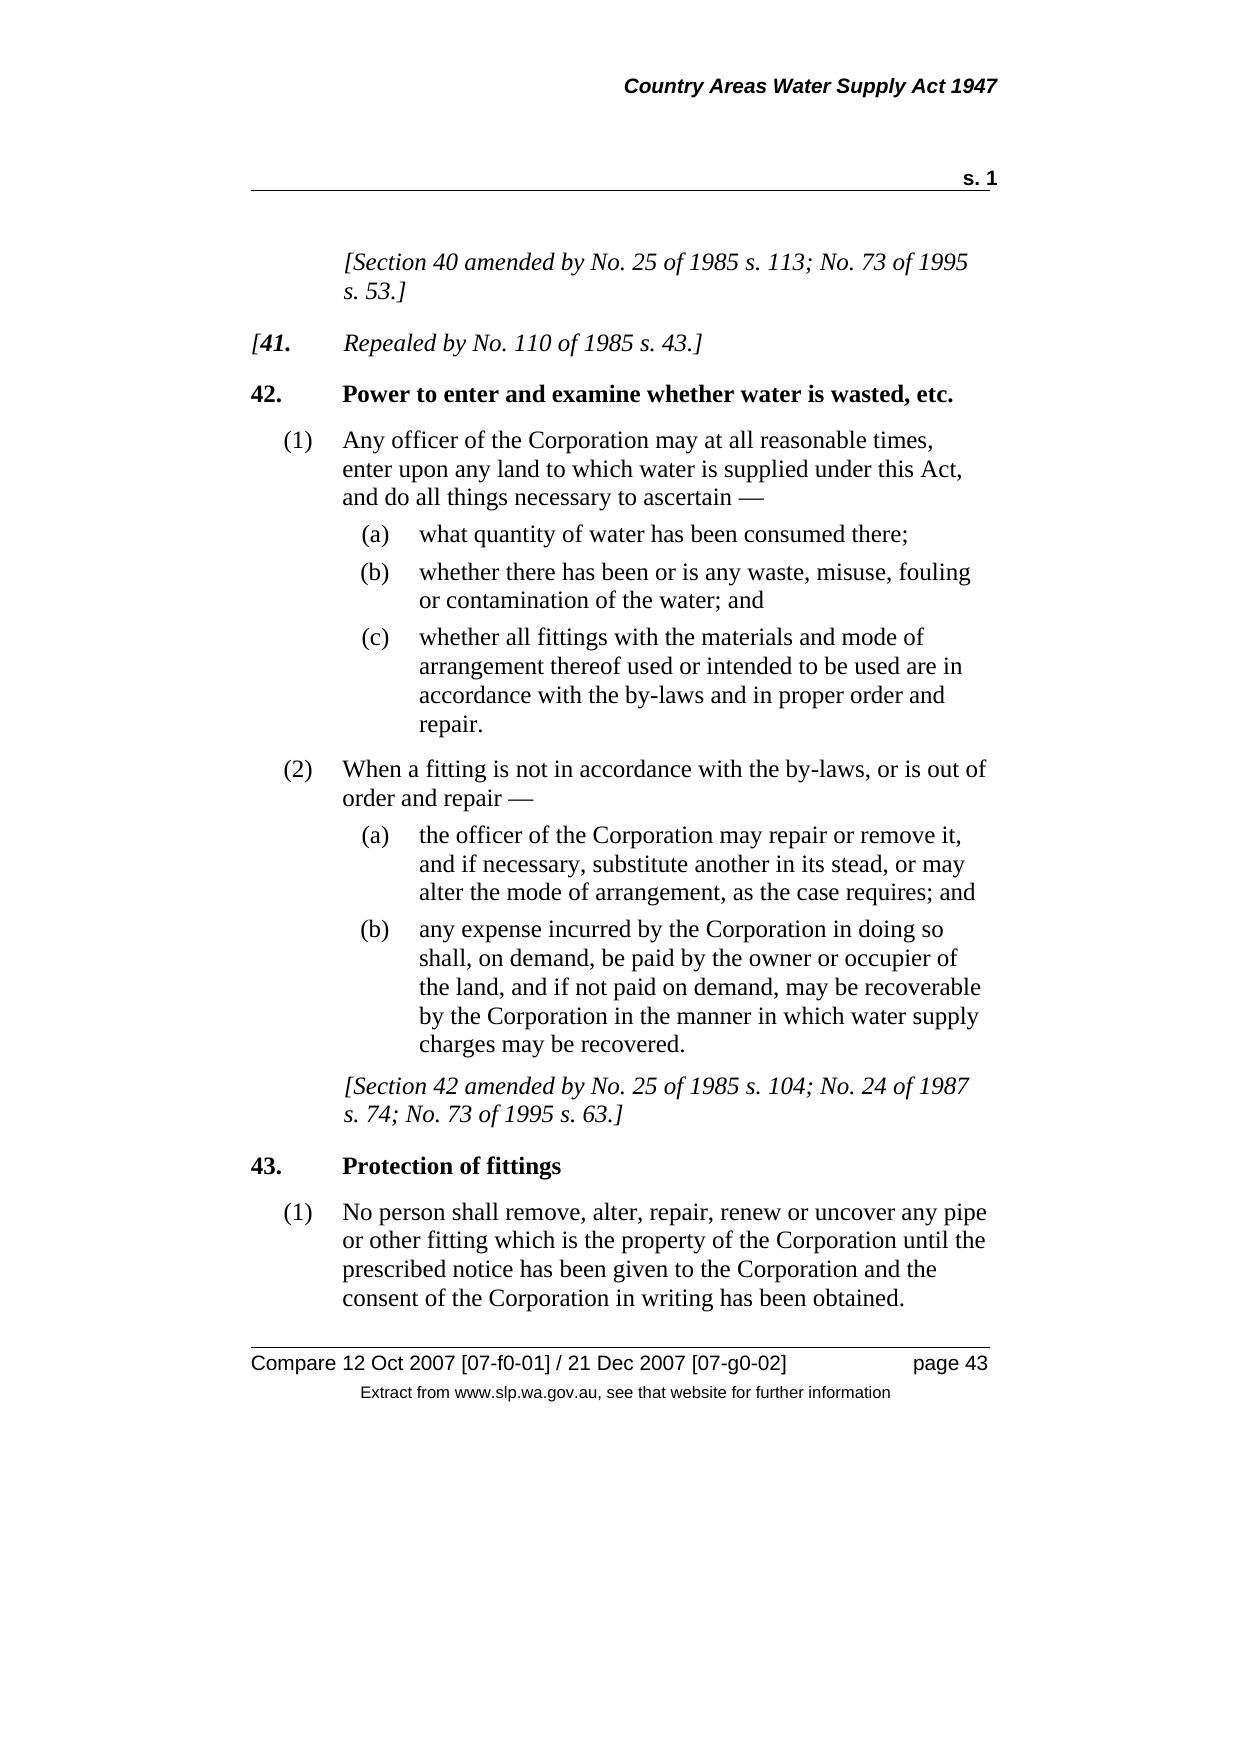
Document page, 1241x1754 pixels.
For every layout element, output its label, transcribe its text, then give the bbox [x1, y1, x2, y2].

subtitle 42. Power to enter and examine whether water is wasted, etc. [251, 379, 990, 408]
text (b) any expense incurred by the Corporation in doing so shall, on demand, be paid by the owner or occupier of the land, and if not paid on demand, may be recoverable by the Corporation in the manner in which water supply charges may be recovered. [251, 914, 990, 1058]
text (1) No person shall remove, alter, repair, renew or uncover any pipe or other fitting which is the property of the Corporation until the prescribed notice has been given to the Corporation and the consent of the Corporation in writing has been obtained. [251, 1197, 990, 1312]
text (1) Any officer of the Corporation may at all reasonable times, enter upon any land to which water is supplied under this Act, and do all things necessary to ascertain — [251, 425, 990, 511]
text [Section 40 amended by No. 25 of 1985 s. 113; No. 73 of 1995 s. 53.] [251, 247, 990, 305]
subtitle 43. Protection of fittings [251, 1151, 990, 1180]
text (b) whether there has been or is any waste, misuse, fouling or contamination of the water; and [251, 557, 990, 614]
text [Section 42 amended by No. 25 of 1985 s. 104; No. 24 of 1987 s. 74; No. 73 of 1995 s. 63.] [251, 1071, 990, 1128]
text (c) whether all fittings with the materials and mode of arrangement thereof used or intended to be used are in accordance with the by-laws and in proper order and repair. [251, 622, 990, 737]
text (2) When a fitting is not in accordance with the by-laws, or is out of order and repair — [251, 754, 990, 812]
text (a) what quantity of water has been consumed there; [251, 519, 990, 548]
text (a) the officer of the Corporation may repair or remove it, and if necessary, substitute another in its stead, or may alter the mode of arrangement, as the case requires; and [251, 820, 990, 906]
text [41. Repealed by No. 110 of 1985 s. 43.] [251, 328, 990, 357]
